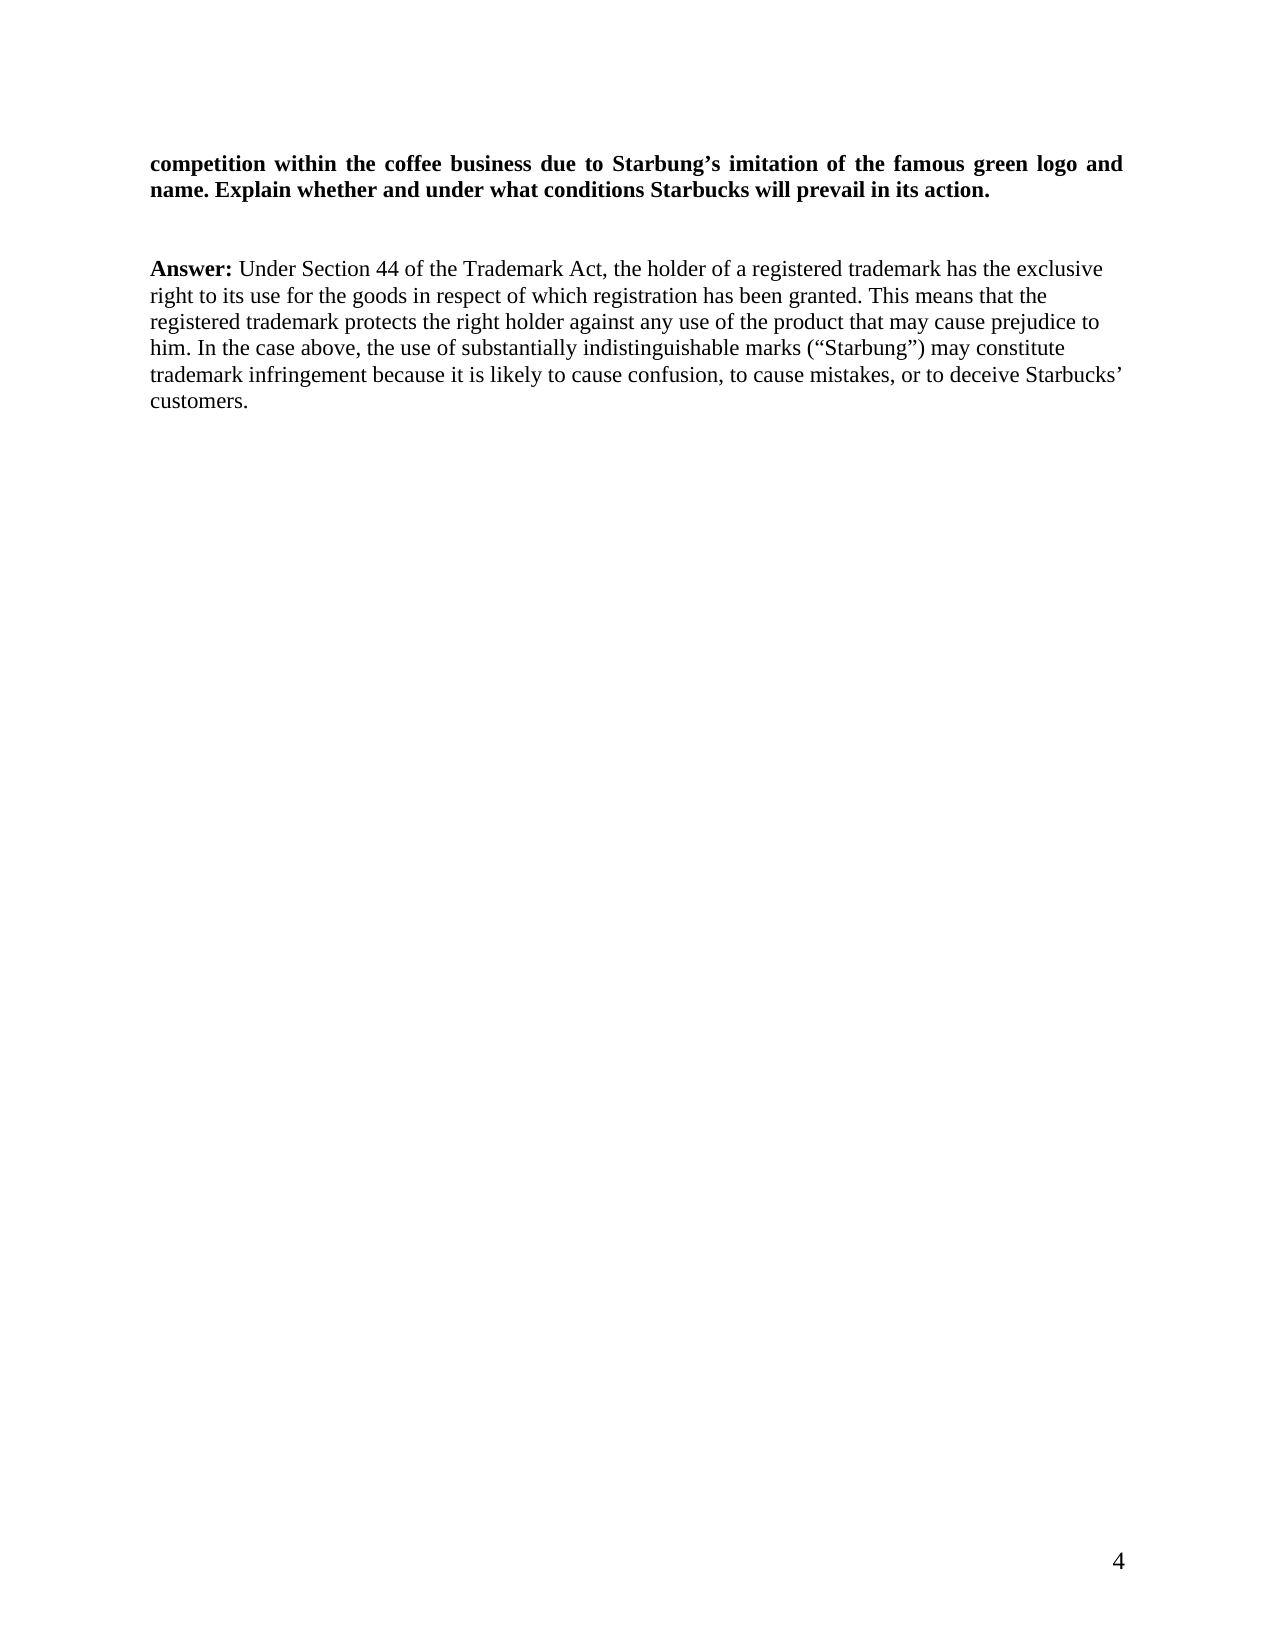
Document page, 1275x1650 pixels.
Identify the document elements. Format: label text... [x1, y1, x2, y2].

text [150, 150, 1125, 203]
text Answer: Under Section 44 of the Trademark Act, the holder of a registered trademark has the exclusive right to its use for the goods in respect of which registration has been granted. This means that the registered trademark protects the right holder against any use of the product that may cause prejudice to him. In the case above, the use of substantially indistinguishable marks (“Starbung”) may constitute trademark infringement because it is likely to cause confusion, to cause mistakes, or to deceive Starbucks’ customers. [150, 255, 1125, 413]
